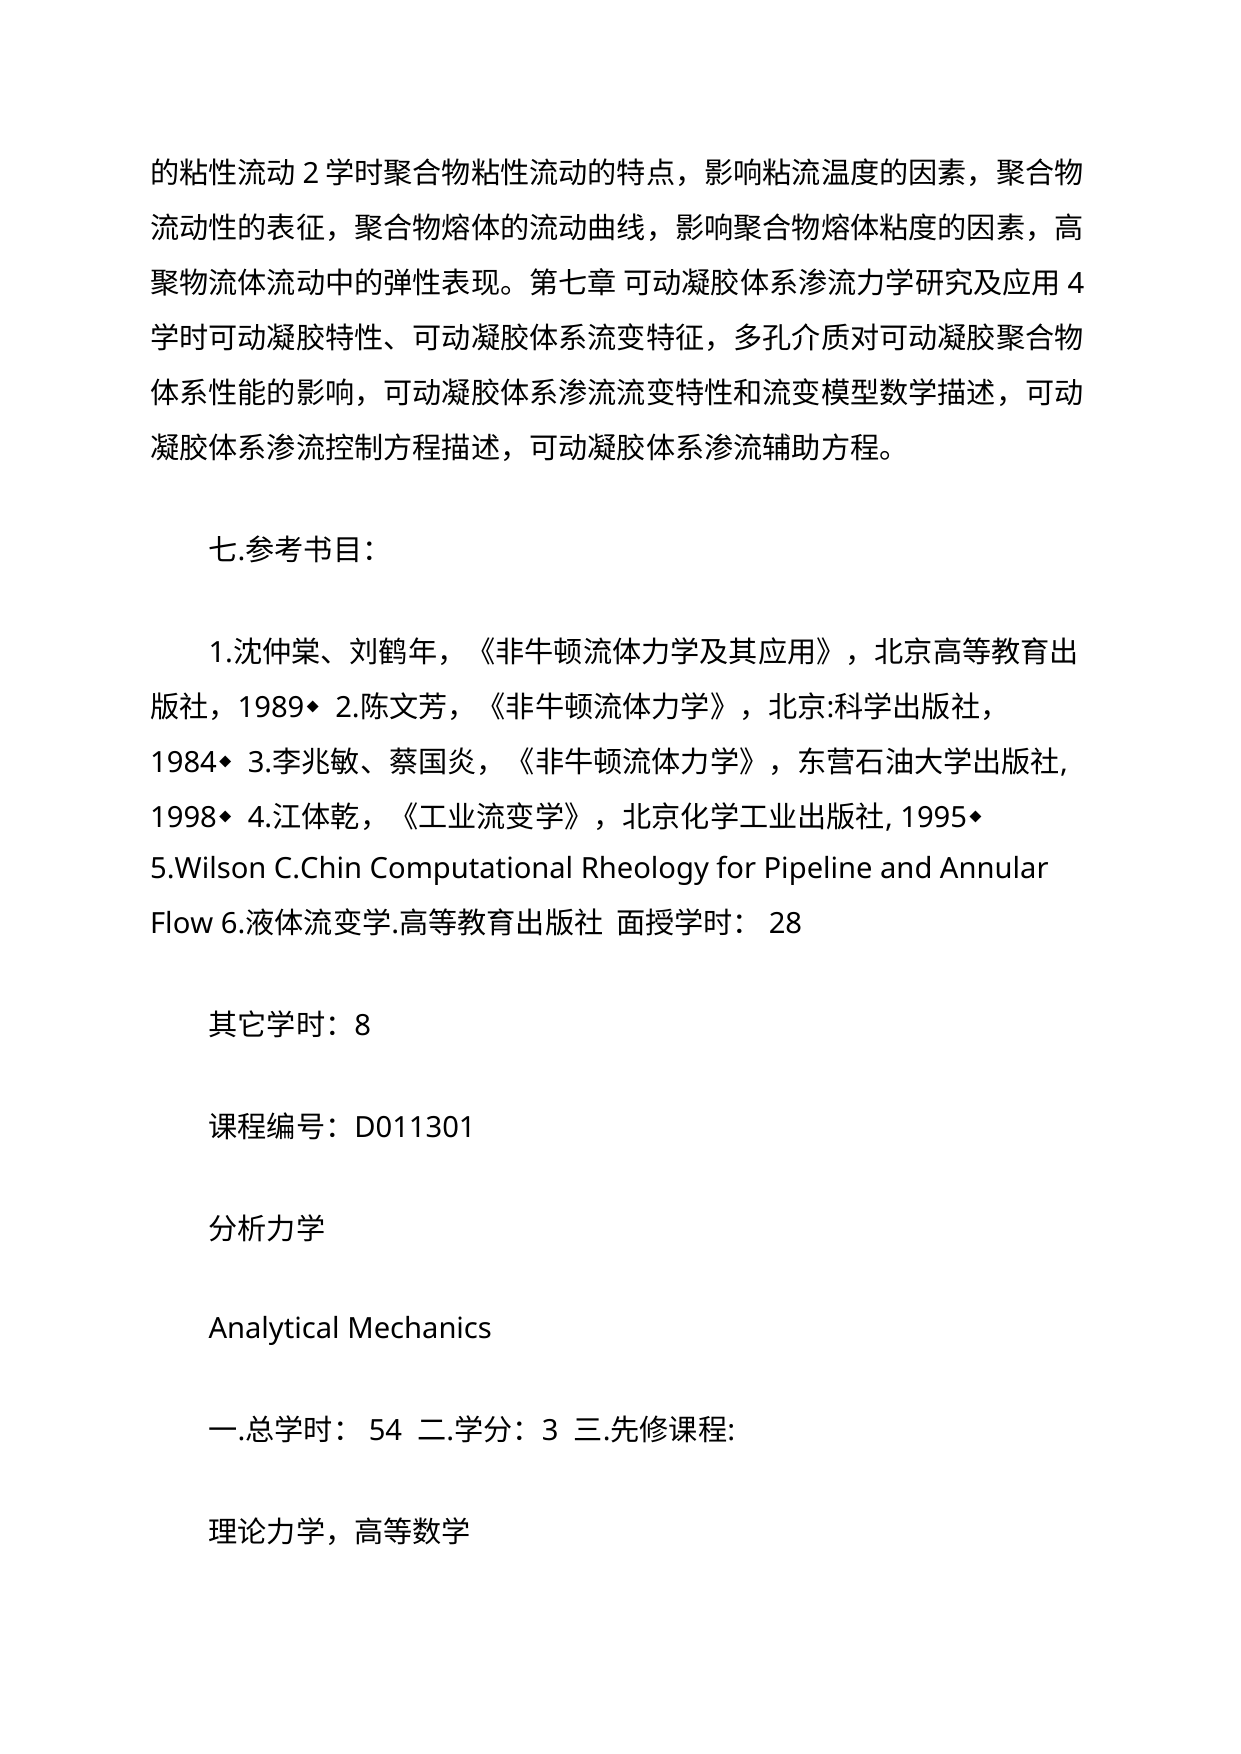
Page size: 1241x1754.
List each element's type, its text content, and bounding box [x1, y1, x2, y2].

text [150, 150, 1090, 467]
text 其它学时：8 [150, 1002, 1090, 1044]
text 分析力学 [150, 1206, 1090, 1248]
text Analytical Mechanics [150, 1308, 1090, 1347]
text 1.沈仲棠、刘鹤年，《非牛顿流体力学及其应用》，北京高等教育出版社，1989 2.陈文芳，《非牛顿流体力学》，北京:科学出版社，1984 3.李兆敏、蔡国炎，《非牛顿流体力学》，东营石油大学出版社, 1998 4.江体乾，《工业流变学》，北京化学工业出版社, 1995 5.Wilson C.Chin Computational Rheology for Pipeline and Annular Flow 6.液体流变学.高等教育出版社 面授学时： 28 [150, 628, 1090, 942]
text 理论力学，高等数学 [150, 1508, 1090, 1550]
text 课程编号：D011301 [150, 1104, 1090, 1146]
text 一.总学时： 54 二.学分：3 三.先修课程: [150, 1406, 1090, 1448]
text 七.参考书目： [150, 526, 1090, 569]
